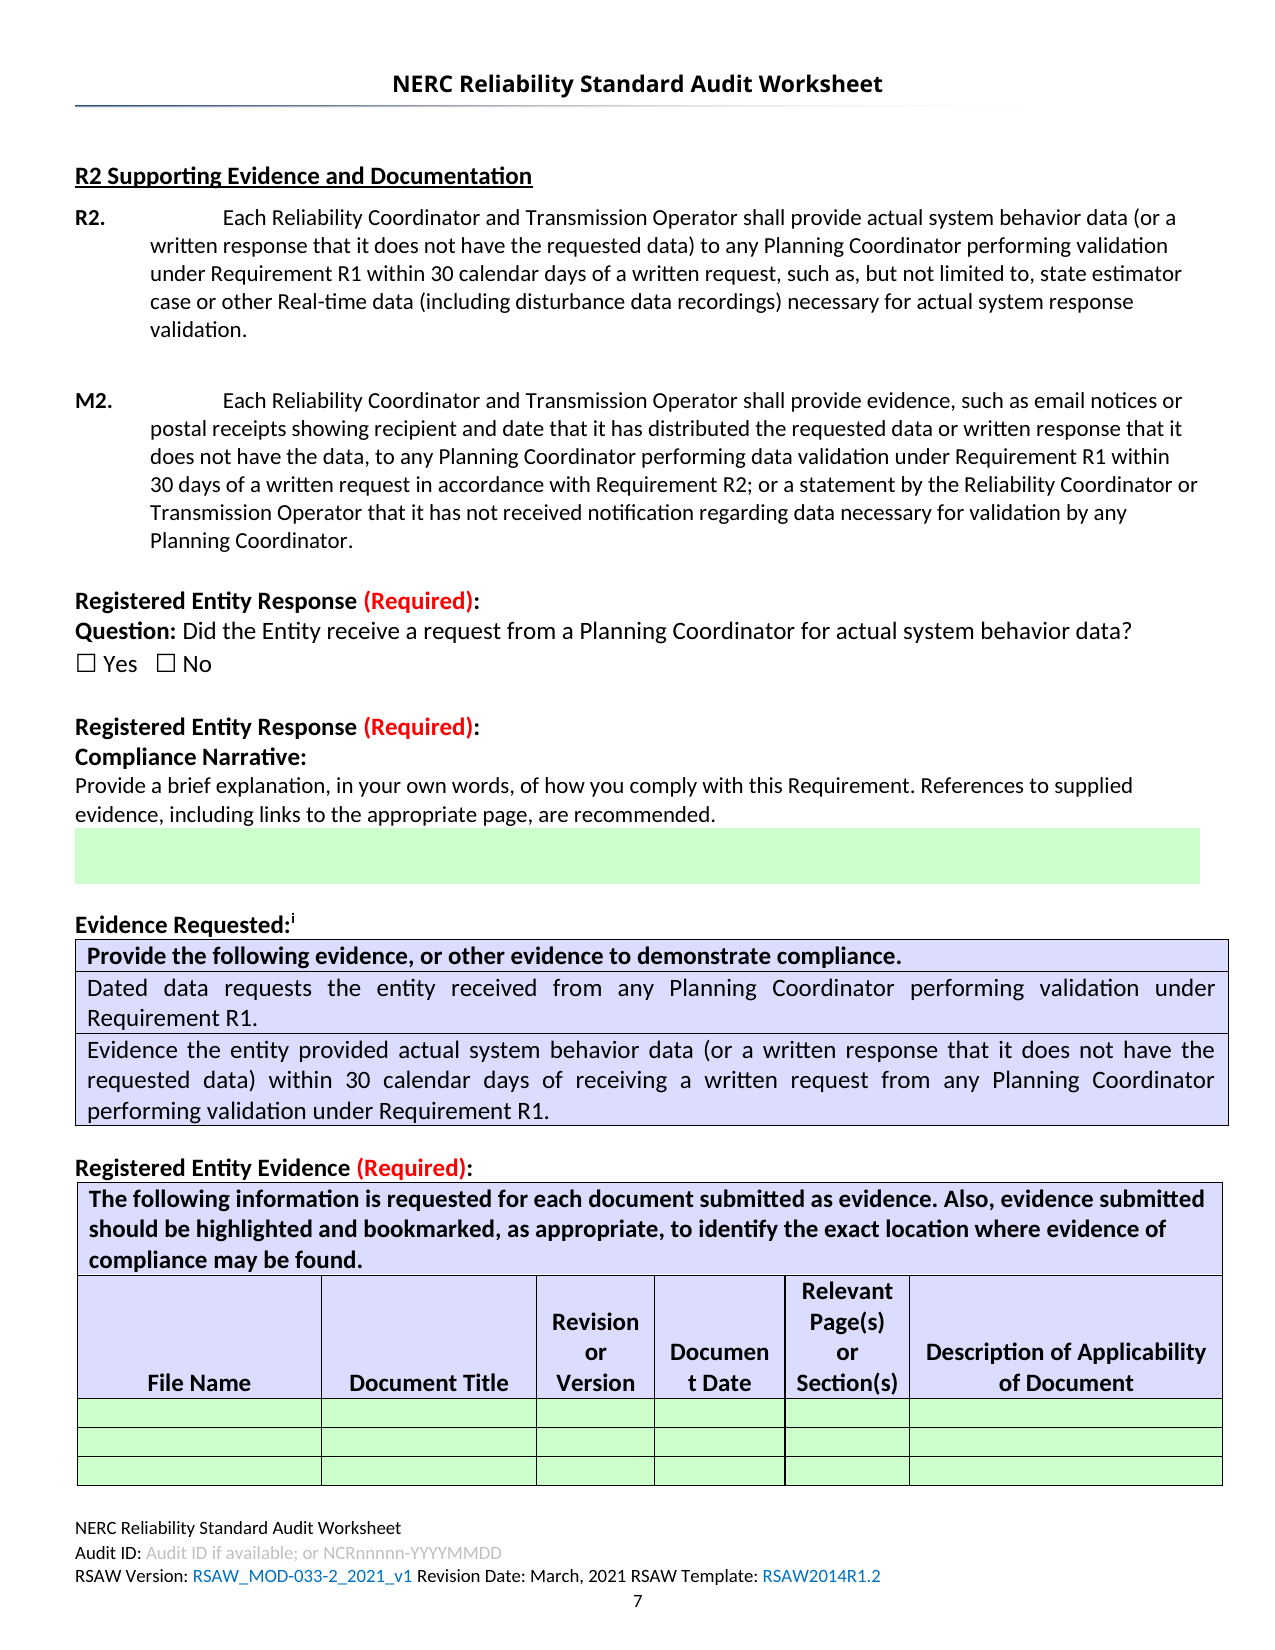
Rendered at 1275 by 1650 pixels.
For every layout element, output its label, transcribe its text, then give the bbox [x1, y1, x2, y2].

table_cell [537, 1457, 654, 1485]
text Registered Entity Response (Required): [75, 585, 1200, 616]
table_cell [655, 1457, 784, 1485]
text M2. Each Reliability Coordinator and Transmission Operator shall provide evidence, such as email notices or postal receipts showing recipient and date that it has distributed the requested data or written response that it does not have the data, to any Planning Coordinator performing data validation under Requirement R1 within 30 days of a written request in accordance with Requirement R2; or a statement by the Reliability Coordinator or Transmission Operator that it has not received notification regarding data necessary for validation by any Planning Coordinator. [75, 386, 1200, 554]
table_cell [910, 1399, 1222, 1427]
table_cell Document Title [322, 1276, 536, 1398]
table_cell [655, 1428, 784, 1456]
text R2 Supporting Evidence and Documentation [75, 160, 1200, 191]
table_cell Document Date [655, 1276, 784, 1398]
picture [75, 105, 1052, 114]
table_cell File Name [78, 1276, 321, 1398]
table_header Provide the following evidence, or other evidence to demonstrate compliance. [76, 940, 1228, 971]
table_cell [786, 1399, 909, 1427]
table_cell Dated data requests the entity received from any Planning Coordinator performing validation under Requirement R1. [76, 972, 1228, 1033]
table_header The following information is requested for each document submitted as evidence. Also, evidence submitted should be highlighted and bookmarked, as appropriate, to identify the exact location where evidence of compliance may be found. [78, 1183, 1222, 1274]
text Question: Did the Entity receive a request from a Planning Coordinator for actual system behavior data? Yes No [75, 616, 1200, 680]
table_cell [78, 1428, 321, 1456]
table_cell [537, 1399, 654, 1427]
table_cell [655, 1399, 784, 1427]
table_cell Revision or Version [537, 1276, 654, 1398]
text Evidence Requested:i [75, 911, 1200, 939]
table_cell [322, 1457, 536, 1485]
table_cell [910, 1428, 1222, 1456]
table_cell [322, 1399, 536, 1427]
table_cell [910, 1457, 1222, 1485]
text R2. Each Reliability Coordinator and Transmission Operator shall provide actual system behavior data (or a written response that it does not have the requested data) to any Planning Coordinator performing validation under Requirement R1 within 30 calendar days of a written request, such as, but not limited to, state estimator case or other Real-time data (including disturbance data recordings) necessary for actual system response validation. [75, 203, 1200, 343]
table_cell Relevant Page(s) or Section(s) [786, 1276, 909, 1398]
table_cell Evidence the entity provided actual system behavior data (or a written response that it does not have the requested data) within 30 calendar days of receiving a written request from any Planning Coordinator performing validation under Requirement R1. [76, 1034, 1228, 1125]
table_cell [786, 1428, 909, 1456]
table_cell [78, 1399, 321, 1427]
text Provide a brief explanation, in your own words, of how you comply with this Requirement. References to supplied evidence, including links to the appropriate page, are recommended. [75, 772, 1200, 828]
table_cell Description of Applicability of Document [910, 1276, 1222, 1398]
table_cell [786, 1457, 909, 1485]
text Compliance Narrative: [75, 741, 1200, 772]
table_cell [78, 1457, 321, 1485]
table_cell [537, 1428, 654, 1456]
text Registered Entity Response (Required): [75, 711, 1200, 741]
text Registered Entity Evidence (Required): [75, 1154, 1200, 1182]
table_cell [322, 1428, 536, 1456]
